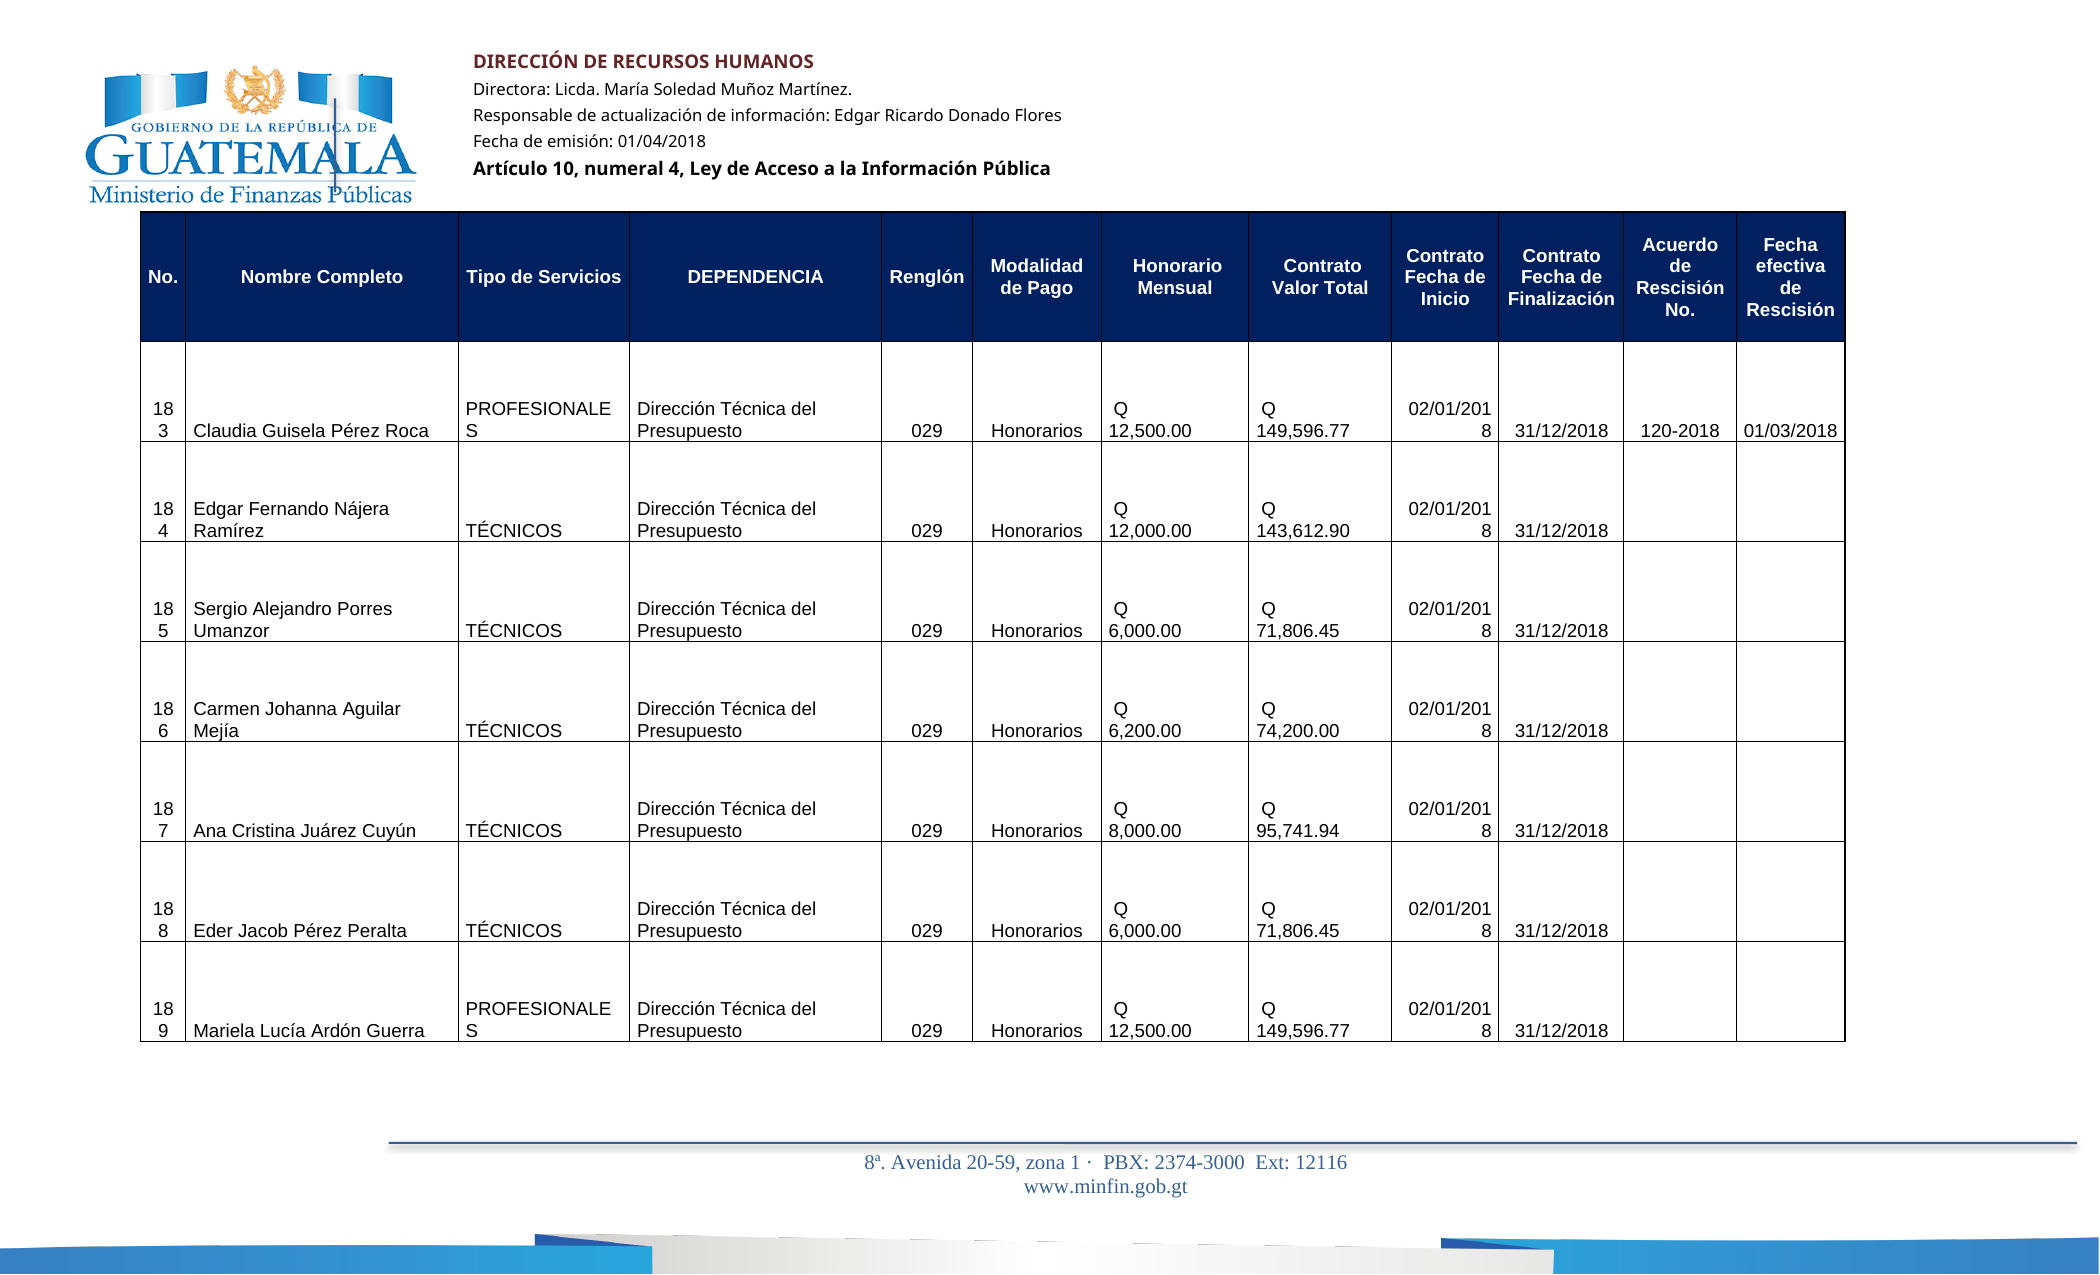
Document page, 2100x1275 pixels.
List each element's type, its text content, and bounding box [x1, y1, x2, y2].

table_cell 02/01/2018 [1392, 742, 1498, 841]
table_cell 029 [882, 542, 972, 641]
table_cell Carmen Johanna Aguilar Mejía [186, 642, 458, 741]
table_cell 120-2018 [1624, 342, 1736, 441]
table_cell Honorarios [973, 442, 1101, 541]
table_cell 02/01/2018 [1392, 542, 1498, 641]
table_header Fecha efectiva de Rescisión [1737, 213, 1844, 341]
table_cell Q 71,806.45 [1249, 542, 1391, 641]
table_cell TÉCNICOS [459, 742, 629, 841]
table_cell PROFESIONALES [459, 342, 629, 441]
table_cell PROFESIONALES [459, 942, 629, 1041]
table_cell 186 [141, 642, 185, 741]
table_cell [1737, 642, 1844, 741]
table_cell Claudia Guisela Pérez Roca [186, 342, 458, 441]
table_cell 029 [882, 942, 972, 1041]
table_cell 029 [882, 342, 972, 441]
table_cell [1737, 842, 1844, 941]
table_header Honorario Mensual [1102, 213, 1248, 341]
table_cell 02/01/2018 [1392, 642, 1498, 741]
table_cell [1624, 542, 1736, 641]
table_cell Dirección Técnica del Presupuesto [630, 342, 881, 441]
table_cell 187 [141, 742, 185, 841]
table_header Contrato Valor Total [1249, 213, 1391, 341]
table_header DEPENDENCIA [630, 213, 881, 341]
table_cell 31/12/2018 [1499, 442, 1623, 541]
table_cell Q 12,500.00 [1102, 342, 1248, 441]
table_cell 31/12/2018 [1499, 742, 1623, 841]
table_cell 029 [882, 642, 972, 741]
table_cell 02/01/2018 [1392, 942, 1498, 1041]
table_cell [1624, 642, 1736, 741]
table_header Tipo de Servicios [459, 213, 629, 341]
table_cell TÉCNICOS [459, 842, 629, 941]
picture [0, 1227, 2099, 1274]
table_cell TÉCNICOS [459, 642, 629, 741]
table_cell Dirección Técnica del Presupuesto [630, 542, 881, 641]
table_cell Edgar Fernando Nájera Ramírez [186, 442, 458, 541]
table_cell Dirección Técnica del Presupuesto [630, 842, 881, 941]
table_cell 31/12/2018 [1499, 642, 1623, 741]
table_cell Q 12,000.00 [1102, 442, 1248, 541]
table_cell Honorarios [973, 342, 1101, 441]
table_cell 02/01/2018 [1392, 342, 1498, 441]
table_cell Eder Jacob Pérez Peralta [186, 842, 458, 941]
table_cell Q 71,806.45 [1249, 842, 1391, 941]
table_cell Q 6,000.00 [1102, 842, 1248, 941]
table_cell 029 [882, 842, 972, 941]
table_cell [1624, 742, 1736, 841]
table_cell Honorarios [973, 642, 1101, 741]
picture [80, 50, 433, 224]
table_cell 31/12/2018 [1499, 342, 1623, 441]
table_header Contrato Fecha de Inicio [1392, 213, 1498, 341]
table_cell 31/12/2018 [1499, 942, 1623, 1041]
table_cell 189 [141, 942, 185, 1041]
table_cell 01/03/2018 [1737, 342, 1844, 441]
table_cell Ana Cristina Juárez Cuyún [186, 742, 458, 841]
table_header Modalidad de Pago [973, 213, 1101, 341]
table_header Nombre Completo [186, 213, 458, 341]
table_cell Honorarios [973, 942, 1101, 1041]
table_header Renglón [882, 213, 972, 341]
table_cell [1737, 942, 1844, 1041]
table_cell TÉCNICOS [459, 442, 629, 541]
table_cell Sergio Alejandro Porres Umanzor [186, 542, 458, 641]
table_cell 029 [882, 742, 972, 841]
table_cell [1624, 842, 1736, 941]
table_cell Q 74,200.00 [1249, 642, 1391, 741]
table_cell TÉCNICOS [459, 542, 629, 641]
table_header Contrato Fecha de Finalización [1499, 213, 1623, 341]
table_cell Dirección Técnica del Presupuesto [630, 642, 881, 741]
table_cell 188 [141, 842, 185, 941]
table_cell [1624, 942, 1736, 1041]
table_cell 31/12/2018 [1499, 542, 1623, 641]
table_cell 029 [882, 442, 972, 541]
table_cell 185 [141, 542, 185, 641]
table_cell Q 8,000.00 [1102, 742, 1248, 841]
table_cell [1737, 442, 1844, 541]
table_header Acuerdo de Rescisión No. [1624, 213, 1736, 341]
table_cell Q 149,596.77 [1249, 342, 1391, 441]
table_cell Dirección Técnica del Presupuesto [630, 442, 881, 541]
table_cell 31/12/2018 [1499, 842, 1623, 941]
table_cell Q 12,500.00 [1102, 942, 1248, 1041]
table_cell [1624, 442, 1736, 541]
table_cell 183 [141, 342, 185, 441]
table_cell 02/01/2018 [1392, 842, 1498, 941]
table_cell Honorarios [973, 742, 1101, 841]
table_cell Q 149,596.77 [1249, 942, 1391, 1041]
table_cell Q 95,741.94 [1249, 742, 1391, 841]
table_cell [1737, 742, 1844, 841]
table_cell Q 143,612.90 [1249, 442, 1391, 541]
table_cell Honorarios [973, 542, 1101, 641]
table_cell [1737, 542, 1844, 641]
table_cell 184 [141, 442, 185, 541]
table_cell Mariela Lucía Ardón Guerra [186, 942, 458, 1041]
table_cell Dirección Técnica del Presupuesto [630, 942, 881, 1041]
table_cell Honorarios [973, 842, 1101, 941]
table_cell Q 6,000.00 [1102, 542, 1248, 641]
table_header No. [141, 213, 185, 341]
table_cell Dirección Técnica del Presupuesto [630, 742, 881, 841]
table_cell Q 6,200.00 [1102, 642, 1248, 741]
table_cell 02/01/2018 [1392, 442, 1498, 541]
